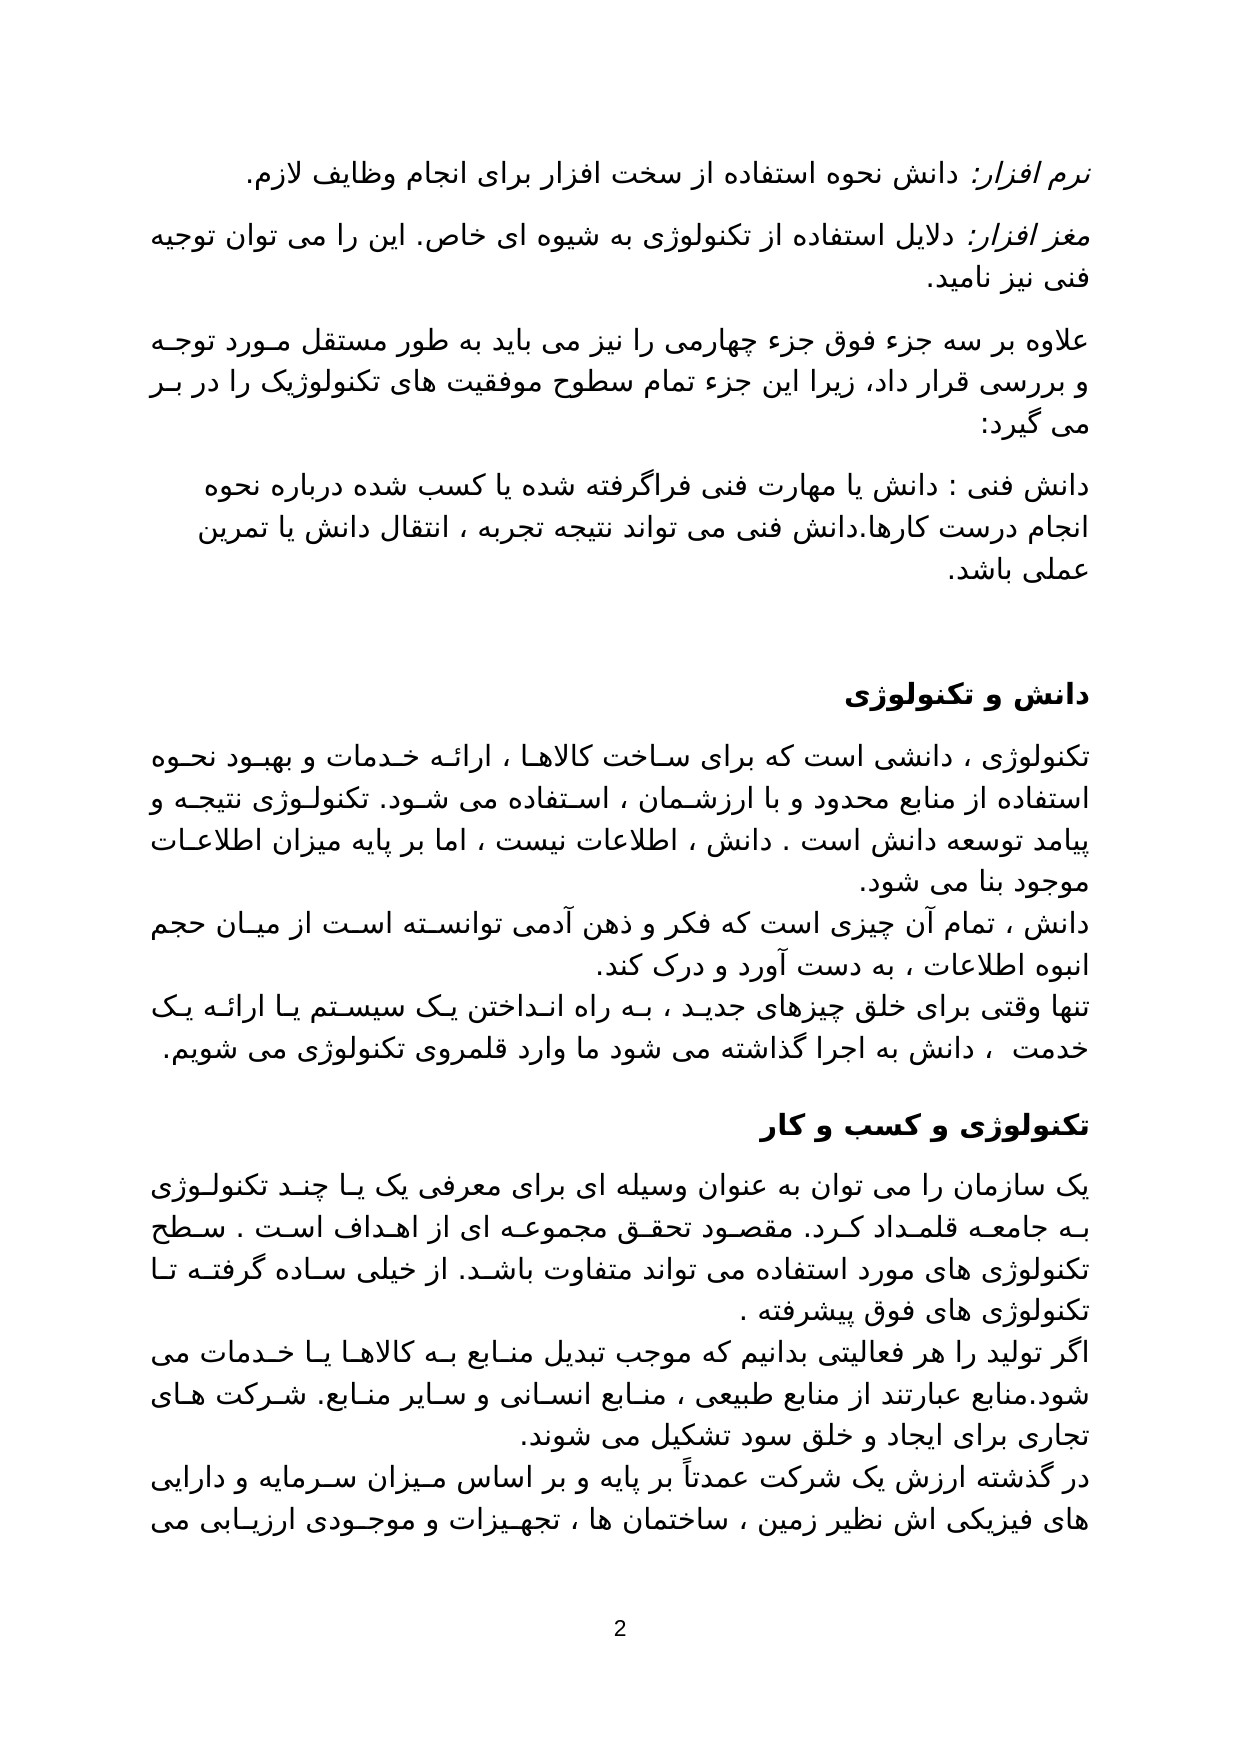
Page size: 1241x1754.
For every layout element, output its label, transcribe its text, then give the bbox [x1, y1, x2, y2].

text تنها وقتی برای خلق چیزهای جدید ، به راه انداختن یک سیستم یا ارائه یک خدمت ، دانش به اجرا گذاشته می شود ما وارد قلمروی تکنولوژی می شویم. [150, 983, 1090, 1067]
text تکنولوژی ، دانشی است که برای ساخت کالاها ، ارائه خدمات و بهبود نحوه استفاده از منابع محدود و با ارزشمان ، استفاده می شود. تکنولوژی نتیجه و پیامد توسعه دانش است . دانش ، اطلاعات نیست ، اما بر پایه میزان اطلاعات موجود بنا می شود. [150, 733, 1090, 900]
text تکنولوژی و کسب و کار [150, 1108, 1090, 1142]
text نرم افزار: دانش نحوه استفاده از سخت افزار برای انجام وظایف لازم. [150, 150, 1090, 192]
text دانش ، تمام آن چیزی است که فکر و ذهن آدمی توانسته است از میان حجم انبوه اطلاعات ، به دست آورد و درک کند. [150, 900, 1090, 983]
text دانش و تکنولوژی [150, 671, 1090, 712]
text اگر تولید را هر فعالیتی بدانیم که موجب تبدیل منابع به کالاها یا خدمات می شود.منابع عبارتند از منابع طبیعی ، منابع انسانی و سایر منابع. شرکت های تجاری برای ایجاد و خلق سود تشکیل می شوند. [150, 1329, 1090, 1454]
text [150, 1454, 1090, 1537]
text دانش فنی : دانش یا مهارت فنی فراگرفته شده یا کسب شده درباره نحوه انجام درست کارها.دانش فنی می تواند نتیجه تجربه ، انتقال دانش یا تمرین عملی باشد. [150, 462, 1090, 587]
text علاوه بر سه جزء فوق جزء چهارمی را نیز می باید به طور مستقل مورد توجه و بررسی قرار داد، زیرا این جزء تمام سطوح موفقیت های تکنولوژیک را در بر می گیرد: [150, 317, 1090, 442]
text یک سازمان را می توان به عنوان وسیله ای برای معرفی یک یا چند تکنولوژی به جامعه قلمداد کرد. مقصود تحقق مجموعه ای از اهداف است . سطح تکنولوژی های مورد استفاده می تواند متفاوت باشد. از خیلی ساده گرفته تا تکنولوژی های فوق پیشرفته . [150, 1162, 1090, 1329]
text مغز افزار: دلایل استفاده از تکنولوژی به شیوه ای خاص. این را می توان توجیه فنی نیز نامید. [150, 212, 1090, 296]
